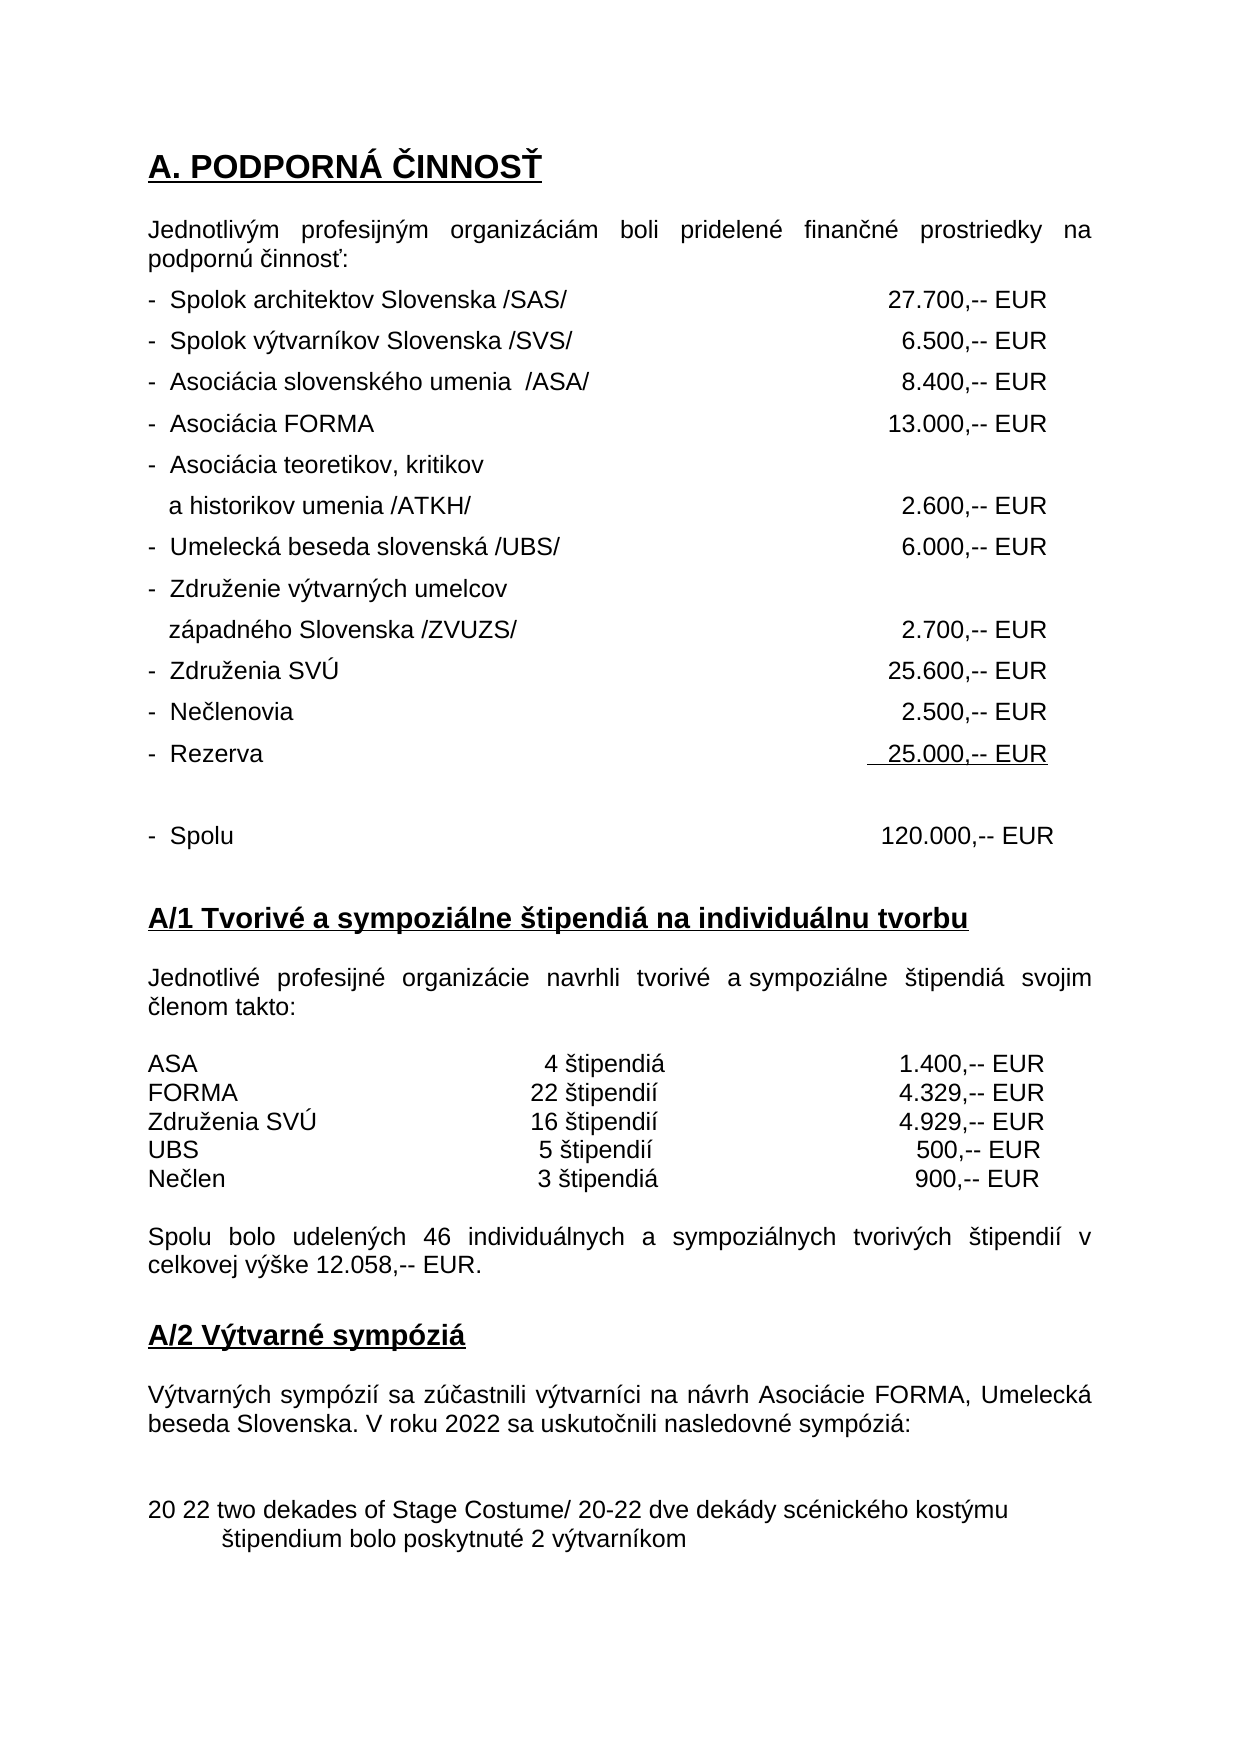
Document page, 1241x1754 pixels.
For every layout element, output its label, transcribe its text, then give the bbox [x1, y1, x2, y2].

text Nečlen 3 štipendiá 900,-- EUR [148, 1164, 1093, 1193]
text A/1 Tvorivé a sympoziálne štipendiá na individuálnu tvorbu [148, 901, 1093, 934]
text - Spolok výtvarníkov Slovenska /SVS/ 6.500,-- EUR [148, 326, 1093, 355]
text - Asociácia FORMA 13.000,-- EUR [148, 408, 1093, 437]
text - Asociácia slovenského umenia /ASA/ 8.400,-- EUR [148, 367, 1093, 396]
text Združenia SVÚ 16 štipendií 4.929,-- EUR [148, 1107, 1093, 1136]
text - Asociácia teoretikov, kritikov [148, 450, 1093, 478]
text štipendium bolo poskytnuté 2 výtvarníkom [148, 1524, 1093, 1552]
text - Združenia SVÚ 25.600,-- EUR [148, 656, 1093, 685]
text UBS 5 štipendií 500,-- EUR [148, 1136, 1093, 1164]
text Jednotlivé profesijné organizácie navrhli tvorivé a sympoziálne štipendiá svojim členom takto: [148, 963, 1093, 1021]
text - Združenie výtvarných umelcov [148, 573, 1093, 602]
text 20 22 two dekades of Stage Costume/ 20-22 dve dekády scénického kostýmu [148, 1495, 1093, 1524]
text - Spolok architektov Slovenska /SAS/ 27.700,-- EUR [148, 285, 1093, 313]
text - Spolu 120.000,-- EUR [148, 821, 1093, 850]
text - Nečlenovia 2.500,-- EUR [148, 697, 1093, 726]
text A. PODPORNÁ ČINNOSŤ [148, 148, 1093, 186]
text FORMA 22 štipendií 4.329,-- EUR [148, 1078, 1093, 1107]
text Výtvarných sympózií sa zúčastnili výtvarníci na návrh Asociácie FORMA, Umelecká beseda Slovenska. V roku 2022 sa uskutočnili nasledovné sympóziá: [148, 1380, 1093, 1437]
text ASA 4 štipendiá 1.400,-- EUR [148, 1049, 1093, 1078]
text a historikov umenia /ATKH/ 2.600,-- EUR [148, 491, 1093, 520]
text západného Slovenska /ZVUZS/ 2.700,-- EUR [148, 615, 1093, 643]
text Spolu bolo udelených 46 individuálnych a sympoziálnych tvorivých štipendií v celkovej výške 12.058,-- EUR. [148, 1222, 1093, 1279]
text A/2 Výtvarné sympóziá [148, 1318, 1093, 1351]
text Jednotlivým profesijným organizáciám boli pridelené finančné prostriedky na podpornú činnosť: [148, 215, 1093, 272]
text - Rezerva 25.000,-- EUR [148, 738, 1093, 767]
text - Umelecká beseda slovenská /UBS/ 6.000,-- EUR [148, 532, 1093, 561]
